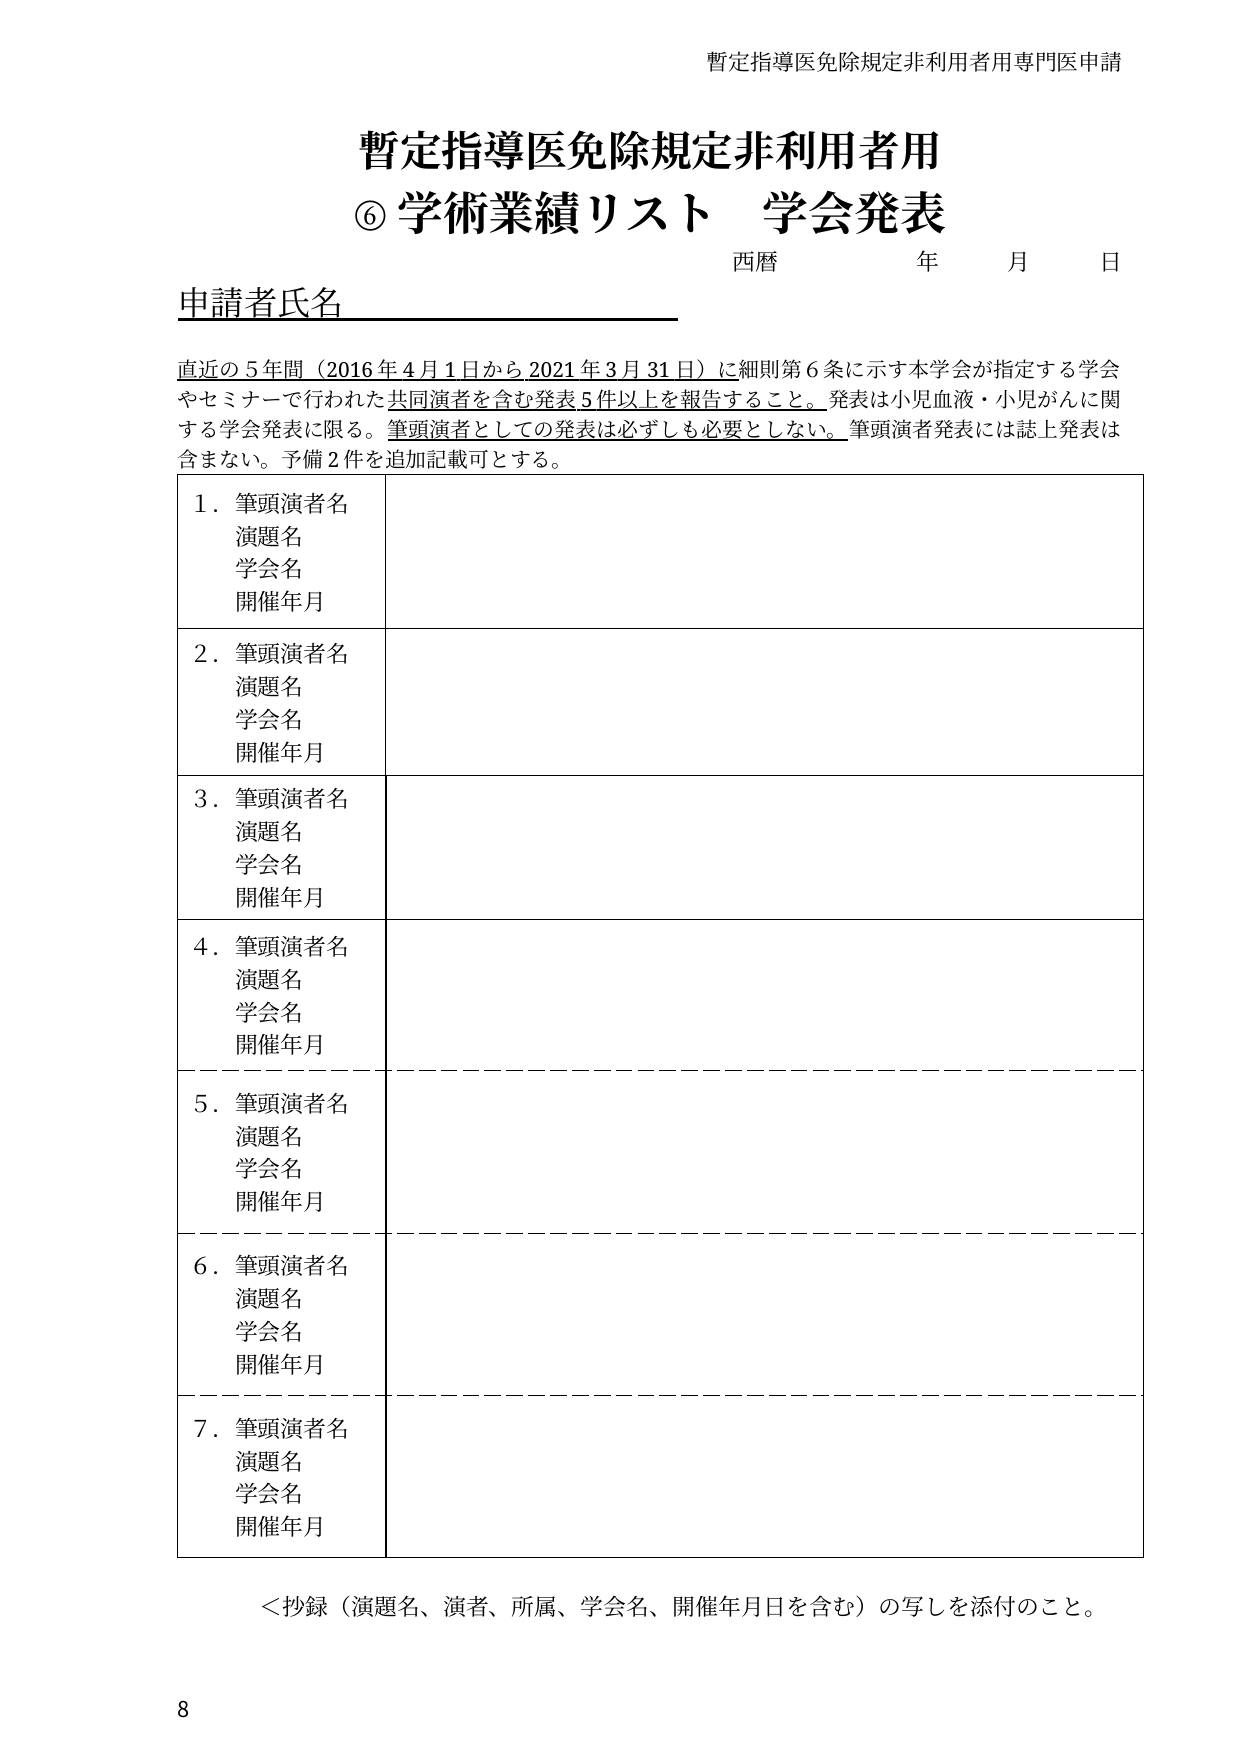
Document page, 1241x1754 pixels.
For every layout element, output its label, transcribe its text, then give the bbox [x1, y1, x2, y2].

table_cell [387, 1070, 1143, 1232]
table_header [386, 475, 1143, 628]
text ＜抄録（演題名、演者、所属、学会名、開催年月日を含む）の写しを添付のこと。 [111, 1589, 1107, 1622]
table_cell ６．筆頭演者名 演題名 学会名 開催年月 [178, 1233, 385, 1395]
table_cell [387, 776, 1143, 919]
table_cell ４．筆頭演者名 演題名 学会名 開催年月 [178, 920, 385, 1069]
table_header １．筆頭演者名 演題名 学会名 開催年月 [178, 475, 385, 628]
table_cell [387, 920, 1143, 1069]
text ⑥学術業績リスト 学会発表 [177, 178, 1122, 244]
table_cell [387, 1395, 1143, 1557]
table_cell [386, 629, 1143, 775]
text 申請者氏名 [177, 277, 1122, 325]
table_cell ５．筆頭演者名 演題名 学会名 開催年月 [178, 1070, 385, 1232]
table_cell ７．筆頭演者名 演題名 学会名 開催年月 [178, 1395, 385, 1557]
text 直近の５年間（2016年4月1日から2021年3月31日）に細則第６条に示す本学会が指定する学会やセミナーで行われた共同演者を含む発表5件以上を報告すること。発表は小児血液・小児がんに関する学会発表に限る。筆頭演者としての発表は必ずしも必要としない。筆頭演者発表には誌上発表は含まない。予備2件を追加記載可とする。 [177, 353, 1122, 474]
table_cell ２．筆頭演者名 演題名 学会名 開催年月 [178, 629, 385, 775]
table_cell ３．筆頭演者名 演題名 学会名 開催年月 [178, 776, 385, 919]
text 暫定指導医免除規定非利用者用 [177, 118, 1122, 178]
table_cell [387, 1233, 1143, 1395]
text 西暦 年 月 日 [177, 244, 1122, 277]
